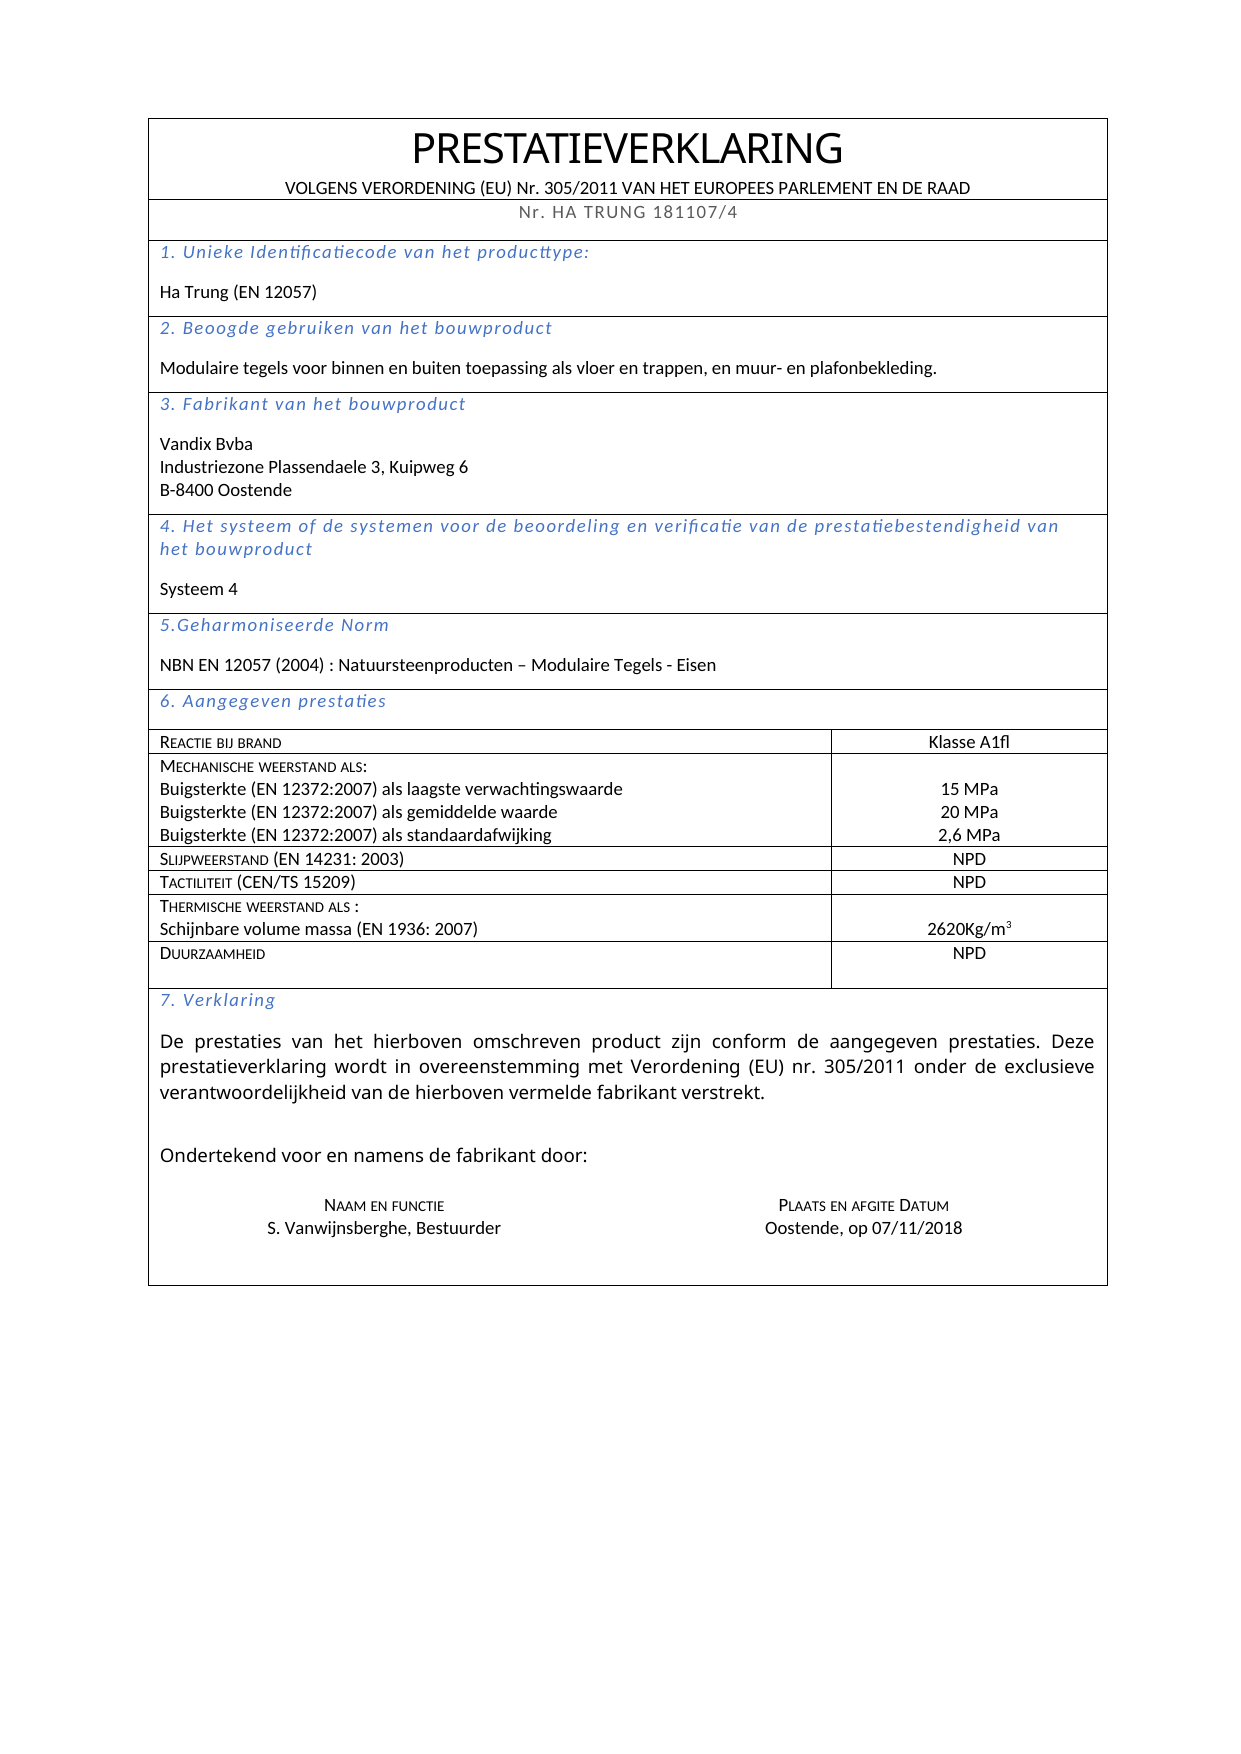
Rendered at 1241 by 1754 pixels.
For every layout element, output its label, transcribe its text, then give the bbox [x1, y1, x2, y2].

table_cell Nr. HA TRUNG 181107/4 [149, 200, 1107, 239]
table_cell 1. Unieke Identificatiecode van het producttype: Ha Trung (EN 12057) [149, 241, 1107, 316]
table_cell 4. Het systeem of de systemen voor de beoordeling en verificatie van de prestatiebestendigheid van het bouwproduct Systeem 4 [149, 515, 1107, 612]
table_cell Slijpweerstand (EN 14231: 2003) [149, 847, 831, 870]
table_cell 6. Aangegeven prestaties [149, 690, 1107, 729]
table_cell Klasse A1fl [832, 730, 1107, 753]
table_cell Duurzaamheid [149, 942, 831, 987]
table_cell Reactie bij brand [149, 730, 831, 753]
table_cell NPD [832, 871, 1107, 894]
table_cell Mechanische weerstand als: Buigsterkte (EN 12372:2007) als laagste verwachtingswaarde Buigsterkte (EN 12372:2007) als gemiddelde waarde Buigsterkte (EN 12372:2007) als standaardafwijking [149, 754, 831, 846]
table_cell Plaats en afgite Datum Oostende, op 07/11/2018 [620, 1194, 1107, 1285]
table_cell 2620Kg/m3 [832, 895, 1107, 941]
table_cell 7. Verklaring De prestaties van het hierboven omschreven product zijn conform de aangegeven prestaties. Deze prestatieverklaring wordt in overeenstemming met Verordening (EU) nr. 305/2011 onder de exclusieve verantwoordelijkheid van de hierboven vermelde fabrikant verstrekt. Ondertekend voor en namens de fabrikant door: [149, 989, 1107, 1194]
table_cell 5.Geharmoniseerde Norm NBN EN 12057 (2004) : Natuursteenproducten – Modulaire Tegels - Eisen [149, 614, 1107, 688]
table_cell 3. Fabrikant van het bouwproduct Vandix Bvba Industriezone Plassendaele 3, Kuipweg 6 B-8400 Oostende [149, 393, 1107, 513]
table_cell 15 MPa 20 MPa 2,6 MPa [832, 754, 1107, 846]
table_cell NPD [832, 942, 1107, 987]
table_header PRESTATIEVERKLARING VOLGENS VERORDENING (EU) Nr. 305/2011 VAN HET EUROPEES PARLEMENT EN DE RAAD [149, 119, 1107, 199]
table_cell 2. Beoogde gebruiken van het bouwproduct Modulaire tegels voor binnen en buiten toepassing als vloer en trappen, en muur- en plafonbekleding. [149, 317, 1107, 392]
table_cell Thermische weerstand als : Schijnbare volume massa (EN 1936: 2007) [149, 895, 831, 941]
table_cell Tactiliteit (CEN/TS 15209) [149, 871, 831, 894]
table_cell Naam en functie S. Vanwijnsberghe, Bestuurder [149, 1194, 620, 1285]
table_cell NPD [832, 847, 1107, 870]
